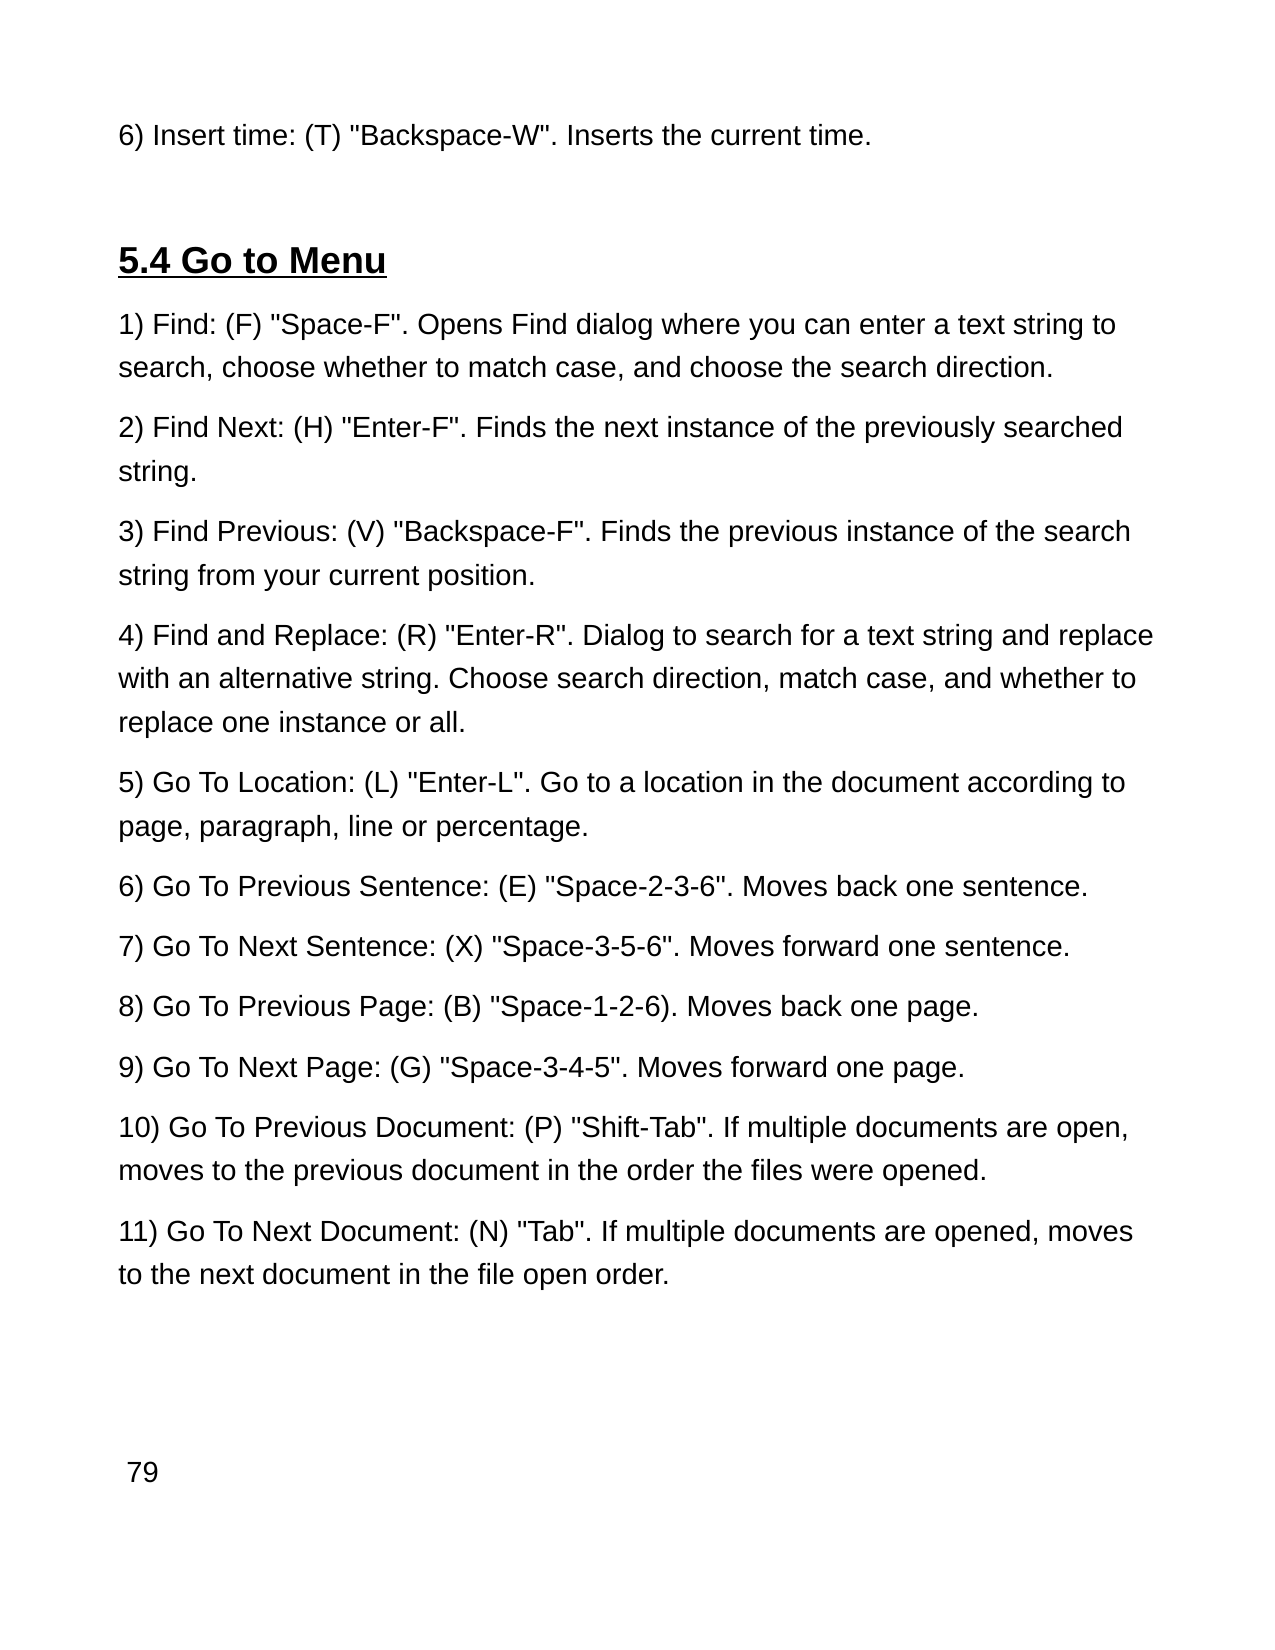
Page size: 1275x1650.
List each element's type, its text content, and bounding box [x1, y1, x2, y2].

text 3) Find Previous: (V) "Backspace-F". Finds the previous instance of the search string from your current position. [118, 514, 1157, 591]
text 4) Find and Replace: (R) "Enter-R". Dialog to search for a text string and replace with an alternative string. Choose search direction, match case, and whether to replace one instance or all. [118, 618, 1157, 739]
text 8) Go To Previous Page: (B) "Space-1-2-6). Moves back one page. [118, 989, 1157, 1023]
text 11) Go To Next Document: (N) "Tab". If multiple documents are opened, moves to the next document in the file open order. [118, 1214, 1157, 1291]
text 7) Go To Next Sentence: (X) "Space-3-5-6". Moves forward one sentence. [118, 929, 1157, 963]
text 9) Go To Next Page: (G) "Space-3-4-5". Moves forward one page. [118, 1050, 1157, 1083]
text 6) Insert time: (T) "Backspace-W". Inserts the current time. [118, 118, 1157, 152]
subtitle 5.4 Go to Menu [118, 238, 1157, 282]
text 1) Find: (F) "Space-F". Opens Find dialog where you can enter a text string to search, choose whether to match case, and choose the search direction. [118, 307, 1157, 384]
text 2) Find Next: (H) "Enter-F". Finds the next instance of the previously searched string. [118, 411, 1157, 488]
text 5) Go To Location: (L) "Enter-L". Go to a location in the document according to page, paragraph, line or percentage. [118, 765, 1157, 842]
text 6) Go To Previous Sentence: (E) "Space-2-3-6". Moves back one sentence. [118, 869, 1157, 903]
text 10) Go To Previous Document: (P) "Shift-Tab". If multiple documents are open, moves to the previous document in the order the files were opened. [118, 1110, 1157, 1187]
